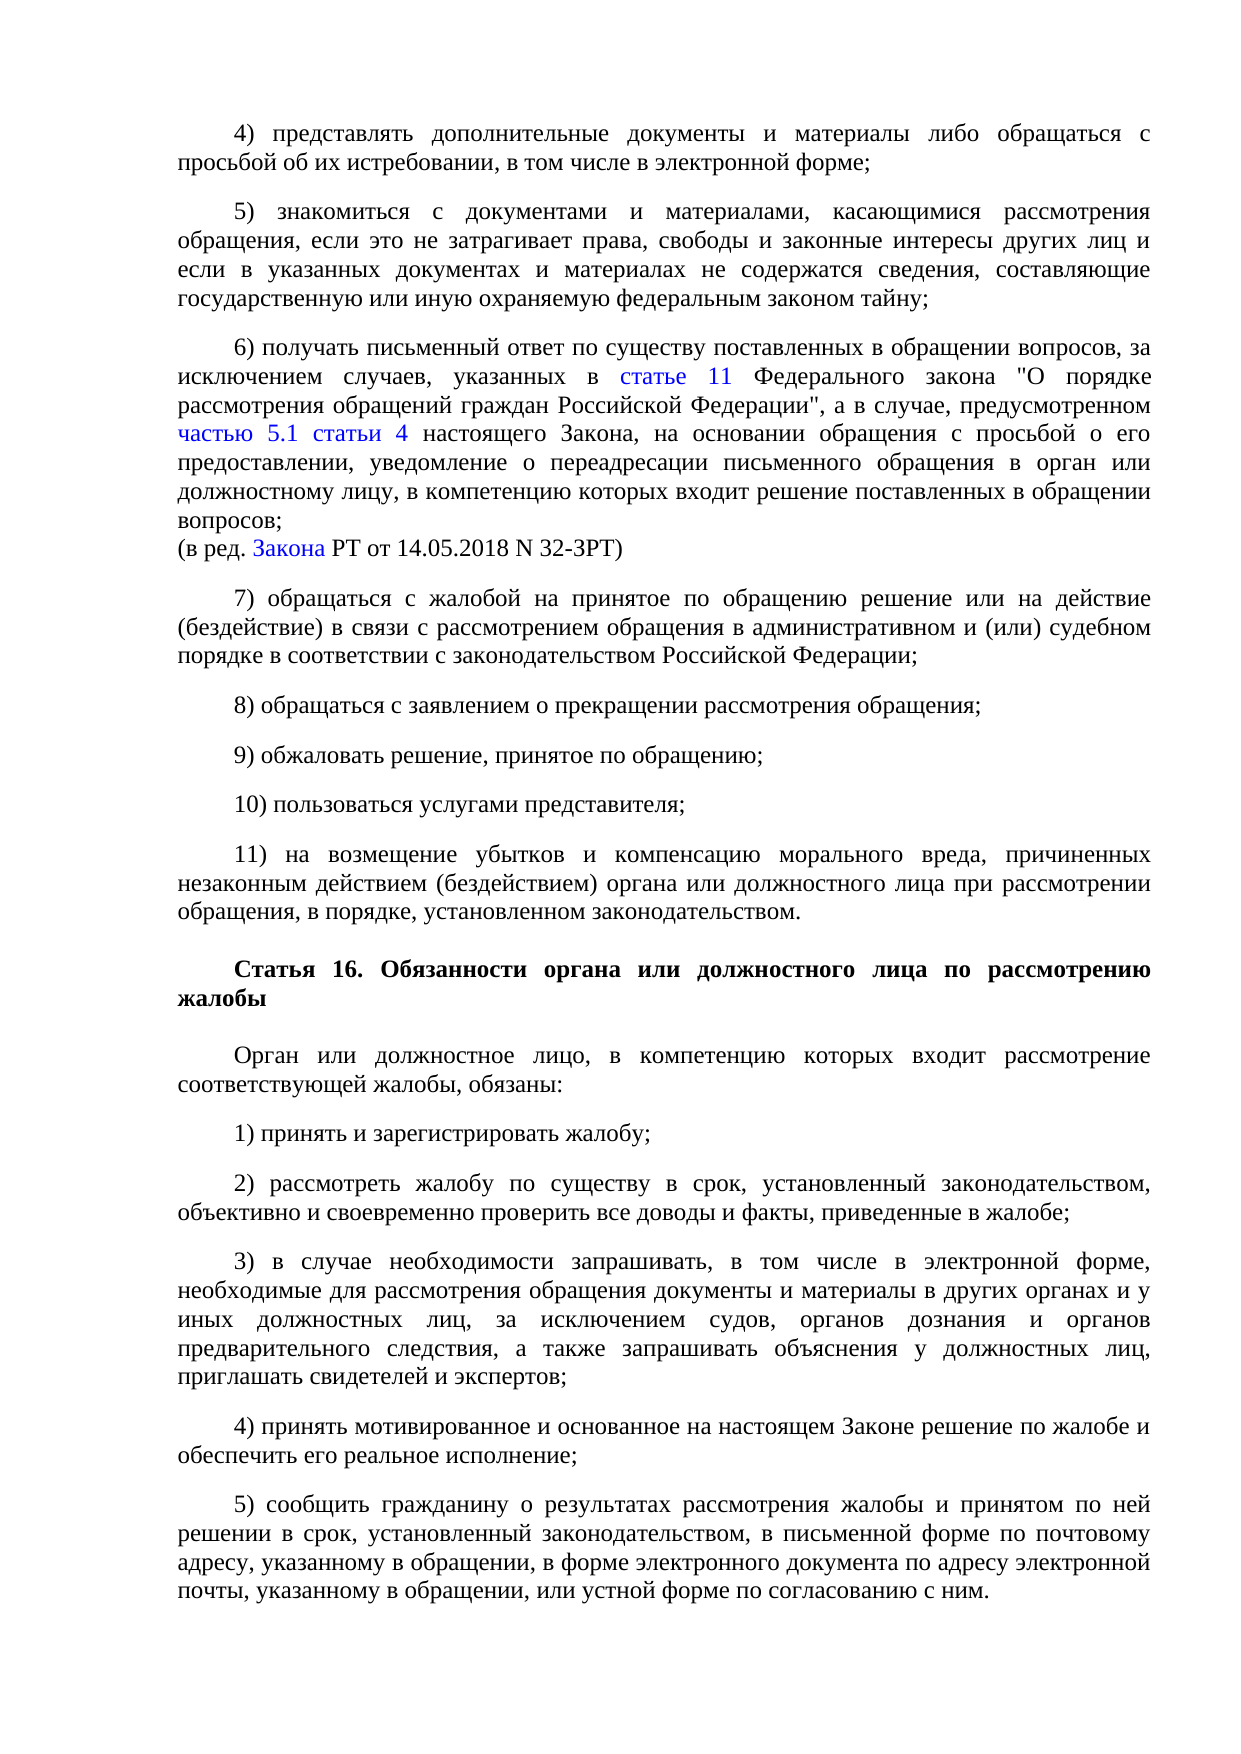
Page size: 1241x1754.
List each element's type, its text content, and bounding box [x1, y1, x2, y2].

text 6) получать письменный ответ по существу поставленных в обращении вопросов, за исключением случаев, указанных в статье 11 Федерального закона "О порядке рассмотрения обращений граждан Российской Федерации", а в случае, предусмотренном частью 5.1 статьи 4 настоящего Закона, на основании обращения с просьбой о его предоставлении, уведомление о переадресации письменного обращения в орган или должностному лицу, в компетенцию которых входит решение поставленных в обращении вопросов; [177, 332, 1152, 533]
text 2) рассмотреть жалобу по существу в срок, установленный законодательством, объективно и своевременно проверить все доводы и факты, приведенные в жалобе; [177, 1168, 1152, 1226]
title Статья 16. Обязанности органа или должностного лица по рассмотрению жалобы [177, 954, 1152, 1011]
text 5) сообщить гражданину о результатах рассмотрения жалобы и принятом по ней решении в срок, установленный законодательством, в письменной форме по почтовому адресу, указанному в обращении, в форме электронного документа по адресу электронной почты, указанному в обращении, или устной форме по согласованию с ним. [177, 1489, 1152, 1604]
text 11) на возмещение убытков и компенсацию морального вреда, причиненных незаконным действием (бездействием) органа или должностного лица при рассмотрении обращения, в порядке, установленном законодательством. [177, 839, 1152, 925]
text 4) принять мотивированное и основанное на настоящем Законе решение по жалобе и обеспечить его реальное исполнение; [177, 1411, 1152, 1468]
text 1) принять и зарегистрировать жалобу; [177, 1118, 1152, 1147]
text 10) пользоваться услугами представителя; [177, 789, 1152, 818]
text 7) обращаться с жалобой на принятое по обращению решение или на действие (бездействие) в связи с рассмотрением обращения в административном и (или) судебном порядке в соответствии с законодательством Российской Федерации; [177, 583, 1152, 669]
text 5) знакомиться с документами и материалами, касающимися рассмотрения обращения, если это не затрагивает права, свободы и законные интересы других лиц и если в указанных документах и материалах не содержатся сведения, составляющие государственную или иную охраняемую федеральным законом тайну; [177, 196, 1152, 311]
text 4) представлять дополнительные документы и материалы либо обращаться с просьбой об их истребовании, в том числе в электронной форме; [177, 118, 1152, 176]
text Орган или должностное лицо, в компетенцию которых входит рассмотрение соответствующей жалобы, обязаны: [177, 1040, 1152, 1098]
text 9) обжаловать решение, принятое по обращению; [177, 740, 1152, 768]
text 3) в случае необходимости запрашивать, в том числе в электронной форме, необходимые для рассмотрения обращения документы и материалы в других органах и у иных должностных лиц, за исключением судов, органов дознания и органов предварительного следствия, а также запрашивать объяснения у должностных лиц, приглашать свидетелей и экспертов; [177, 1246, 1152, 1390]
text (в ред. Закона РТ от 14.05.2018 N 32-ЗРТ) [177, 533, 1152, 562]
text 8) обращаться с заявлением о прекращении рассмотрения обращения; [177, 690, 1152, 719]
